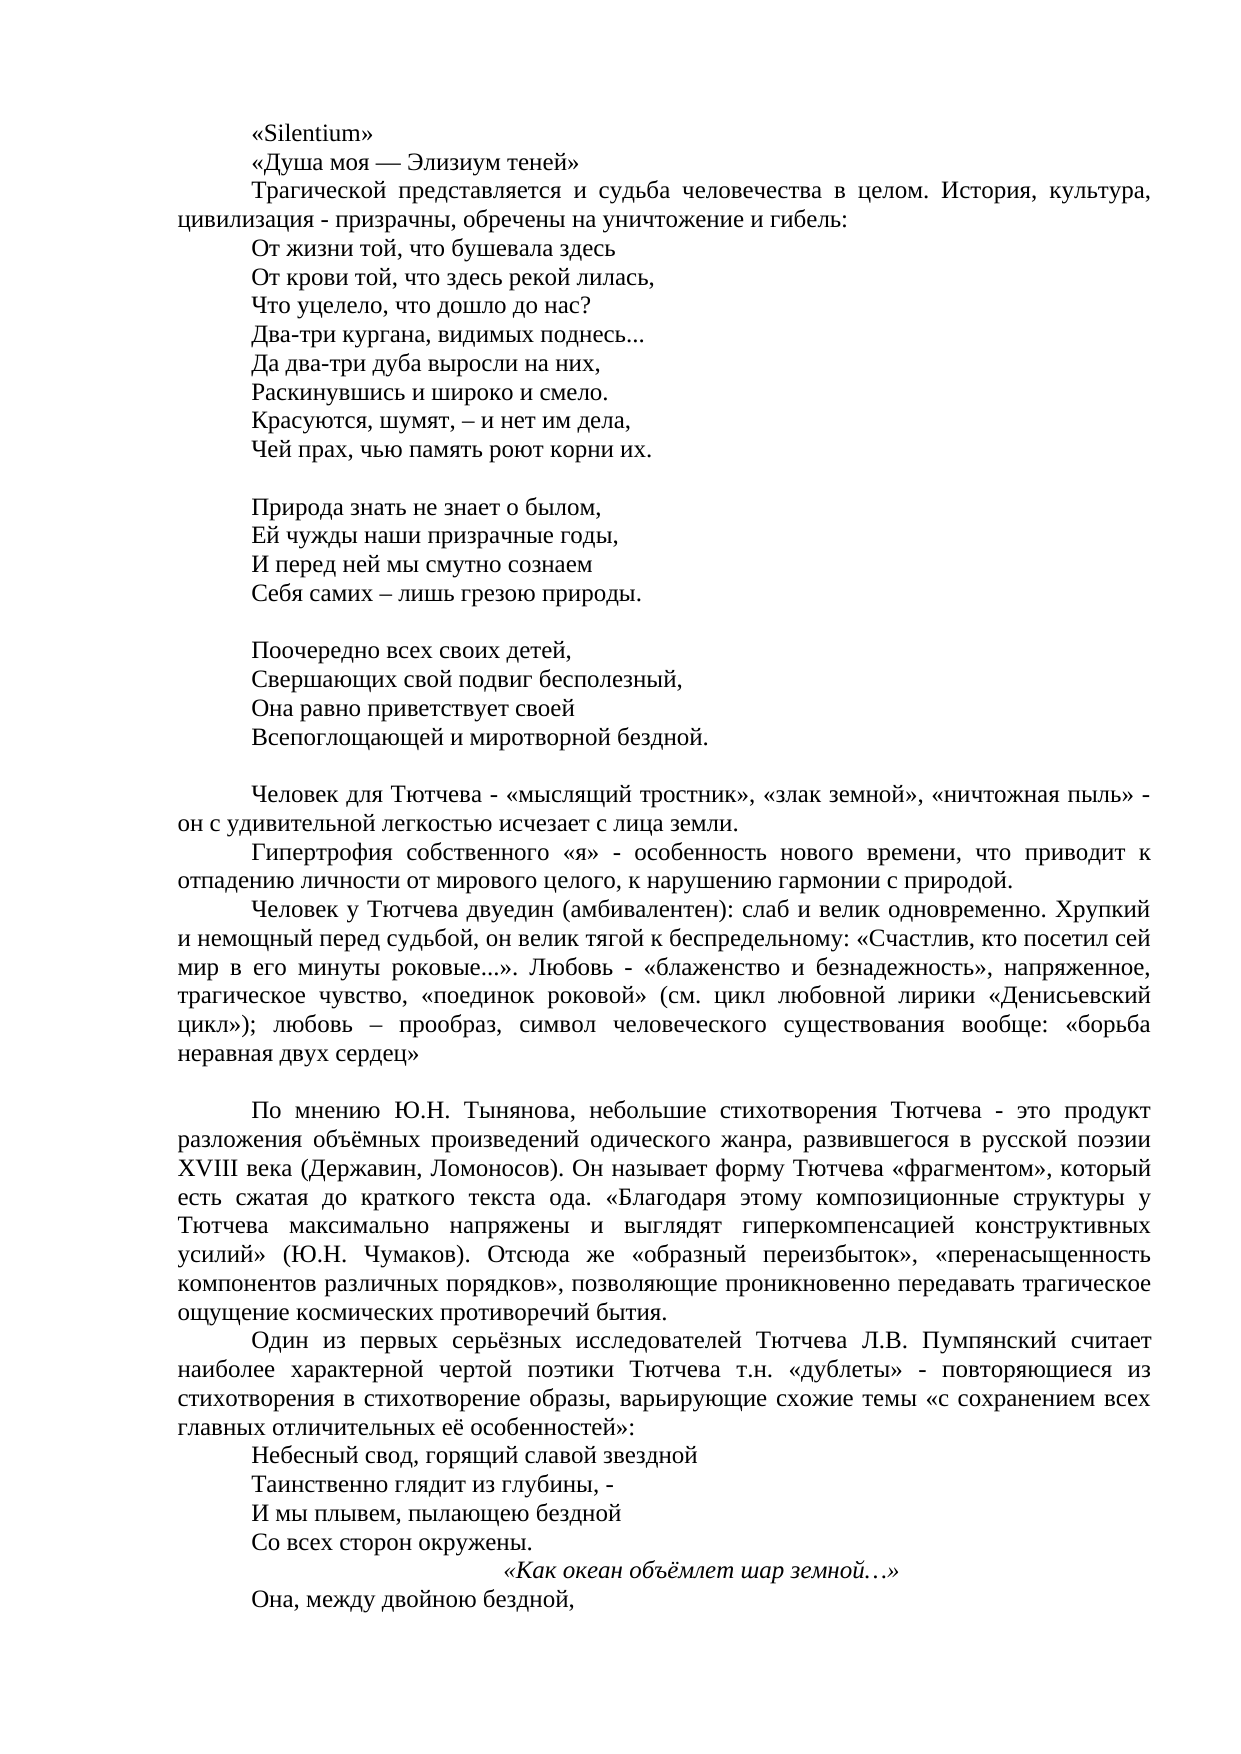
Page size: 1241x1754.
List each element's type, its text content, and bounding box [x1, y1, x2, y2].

text «Душа моя — Элизиум теней» [177, 147, 1152, 176]
text Трагической представляется и судьба человечества в целом. История, культура, цивилизация - призрачны, обречены на уничтожение и гибель: [177, 176, 1152, 233]
text «Silentium» [177, 118, 1152, 147]
text Что уцелело, что дошло до нас? [177, 291, 1152, 319]
text Чей прах, чью память роют корни их. [177, 434, 1152, 463]
text Гипертрофия собственного «я» - особенность нового времени, что приводит к отпадению личности от мирового целого, к нарушению гармонии с природой. [177, 837, 1152, 894]
text Да два-три дуба выросли на них, [177, 348, 1152, 377]
text Небесный свод, горящий славой звездной [177, 1441, 1152, 1469]
text И перед ней мы смутно сознаем [177, 549, 1152, 578]
text Свершающих свой подвиг бесполезный, [177, 664, 1152, 693]
text Красуются, шумят, – и нет им дела, [177, 406, 1152, 434]
text От крови той, что здесь рекой лилась, [177, 262, 1152, 291]
text Ей чужды наши призрачные годы, [177, 521, 1152, 549]
text Один из первых серьёзных исследователей Тютчева Л.В. Пумпянский считает наиболее характерной чертой поэтики Тютчева т.н. «дублеты» - повторяющиеся из стихотворения в стихотворение образы, варьирующие схожие темы «с сохранением всех главных отличительных её особенностей»: [177, 1326, 1152, 1441]
text Себя самих – лишь грезою природы. [177, 578, 1152, 607]
text Человек у Тютчева двуедин (амбивалентен): слаб и велик одновременно. Хрупкий и немощный перед судьбой, он велик тягой к беспредельному: «Счастлив, кто посетил сей мир в его минуты роковые...». Любовь - «блаженство и безнадежность», напряженное, трагическое чувство, «поединок роковой» (см. цикл любовной лирики «Денисьевский цикл»); любовь – прообраз, символ человеческого существования вообще: «борьба неравная двух сердец» [177, 894, 1152, 1067]
text От жизни той, что бушевала здесь [177, 233, 1152, 262]
text Раскинувшись и широко и смело. [177, 377, 1152, 406]
text Со всех сторон окружены. [177, 1527, 1152, 1556]
text Природа знать не знает о былом, [177, 492, 1152, 521]
text «Как океан объёмлет шар земной…» [177, 1556, 1152, 1584]
text Таинственно глядит из глубины, - [177, 1469, 1152, 1498]
text По мнению Ю.Н. Тынянова, небольшие стихотворения Тютчева - это продукт разложения объёмных произведений одического жанра, развившегося в русской поэзии XVIII века (Державин, Ломоносов). Он называет форму Тютчева «фрагментом», который есть сжатая до краткого текста ода. «Благодаря этому композиционные структуры у Тютчева максимально напряжены и выглядят гиперкомпенсацией конструктивных усилий» (Ю.Н. Чумаков). Отсюда же «образный переизбыток», «перенасыщенность компонентов различных порядков», позволяющие проникновенно передавать трагическое ощущение космических противоречий бытия. [177, 1096, 1152, 1326]
text Она равно приветствует своей [177, 693, 1152, 722]
text И мы плывем, пылающею бездной [177, 1498, 1152, 1527]
text Человек для Тютчева - «мыслящий тростник», «злак земной», «ничтожная пыль» - он с удивительной легкостью исчезает с лица земли. [177, 779, 1152, 837]
text Два-три кургана, видимых поднесь... [177, 319, 1152, 348]
text Поочередно всех своих детей, [177, 636, 1152, 664]
text Всепоглощающей и миротворной бездной. [177, 722, 1152, 751]
text Она, между двойною бездной, [177, 1584, 1152, 1613]
